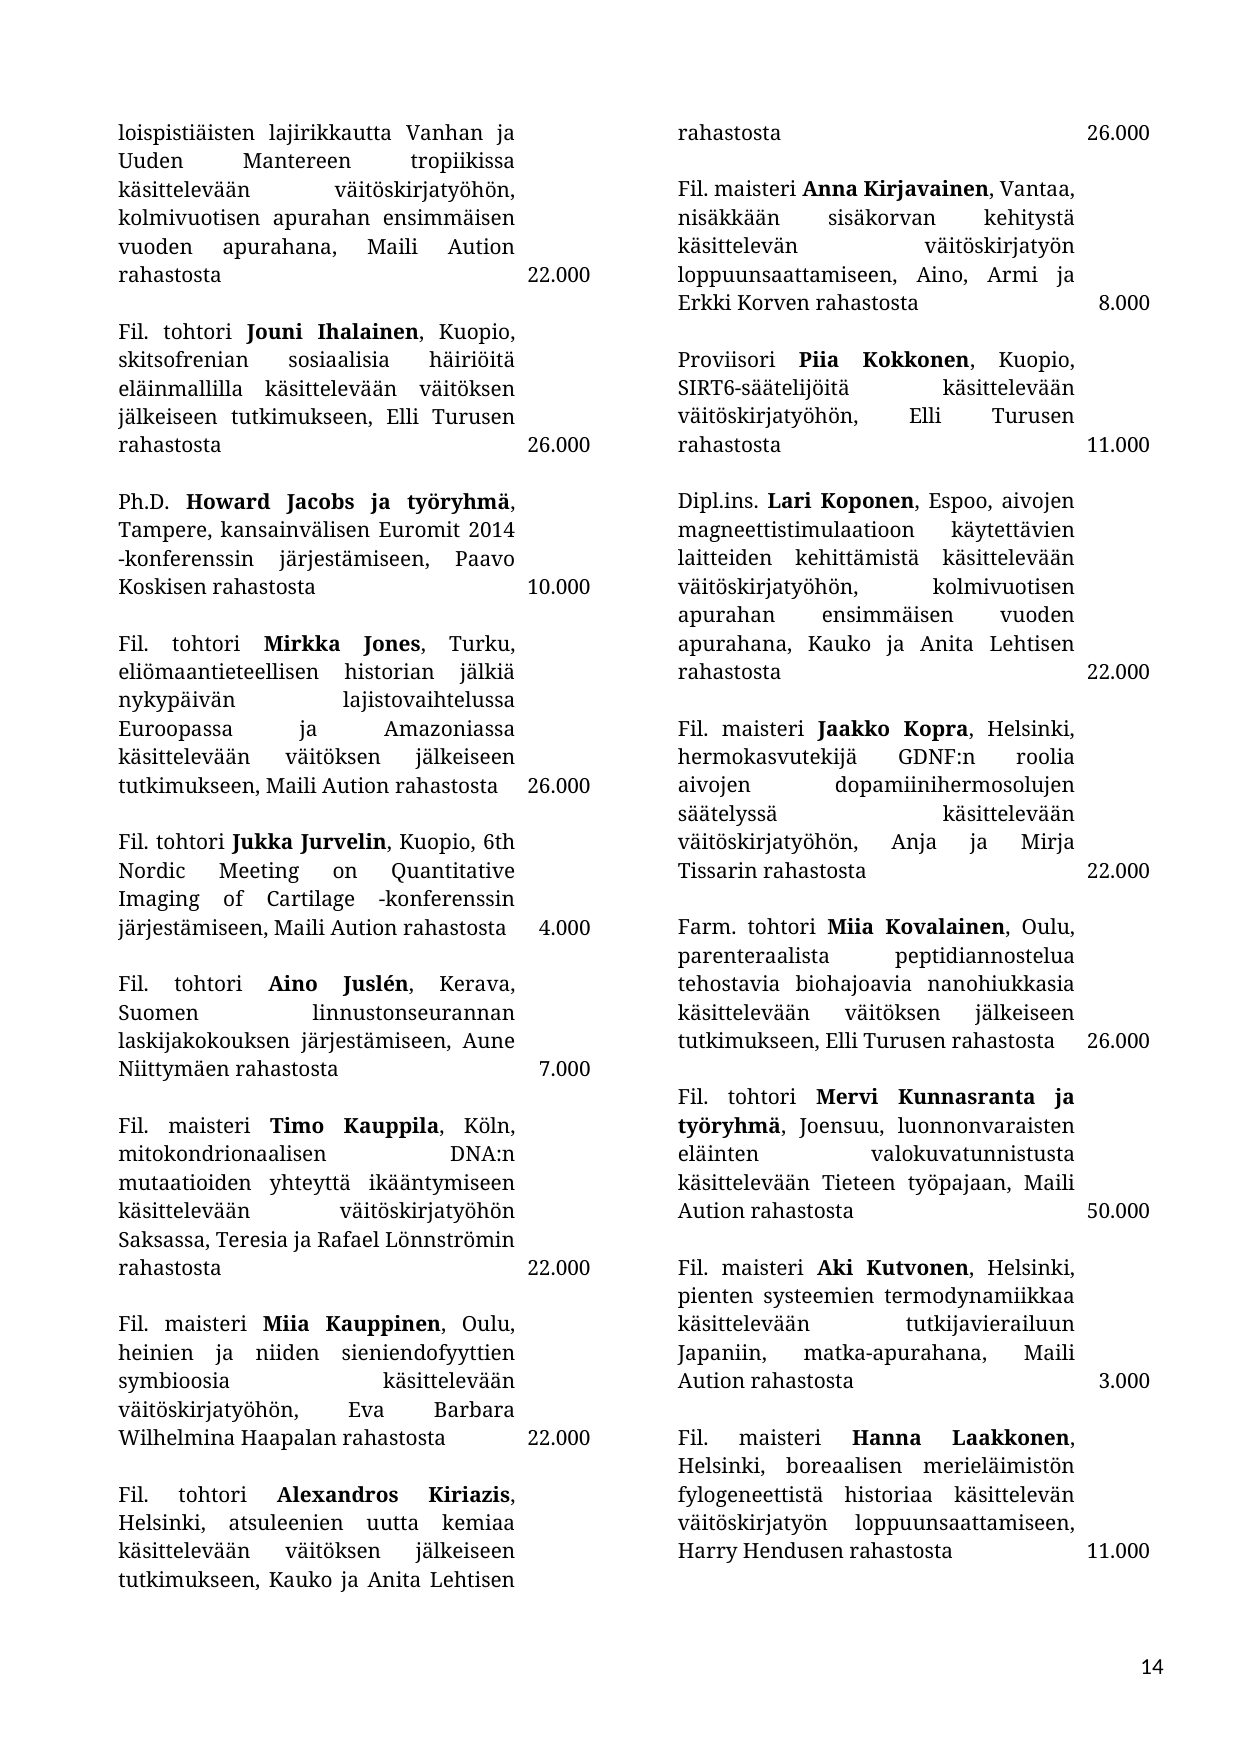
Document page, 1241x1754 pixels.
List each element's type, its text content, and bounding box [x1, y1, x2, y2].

text Fil. maisteri Jaakko Kopra, Helsinki, hermokasvutekijä GDNF:n roolia aivojen dopamiinihermosolujen säätelyssä käsittelevään väitöskirjatyöhön, Anja ja Mirja Tissarin rahastosta 22.000 [678, 714, 1075, 912]
text Proviisori Piia Kokkonen, Kuopio, SIRT6-säätelijöitä käsittelevään väitöskirjatyöhön, Elli Turusen rahastosta 11.000 [678, 345, 1075, 487]
text Fil. maisteri Miia Kauppinen, Oulu, heinien ja niiden sieniendofyyttien symbioosia käsittelevään väitöskirjatyöhön, Eva Barbara Wilhelmina Haapalan rahastosta 22.000 [118, 1309, 515, 1480]
text Fil. tohtori Mervi Kunnasranta ja työryhmä, Joensuu, luonnonvaraisten eläinten valokuvatunnistusta käsittelevään Tieteen työpajaan, Maili Aution rahastosta 50.000 [678, 1082, 1075, 1253]
text Fil. maisteri Hanna Laakkonen, Helsinki, boreaalisen merieläimistön fylogeneettistä historiaa käsittelevän väitöskirjatyön loppuunsaattamiseen, Harry Hendusen rahastosta 11.000 [678, 1423, 1075, 1593]
text Fil. tohtori Jukka Jurvelin, Kuopio, 6th Nordic Meeting on Quantitative Imaging of Cartilage -konferenssin järjestämiseen, Maili Aution rahastosta 4.000 [118, 827, 515, 969]
text Fil. tohtori Aino Juslén, Kerava, Suomen linnustonseurannan laskijakokouksen järjestämiseen, Aune Niittymäen rahastosta 7.000 [118, 969, 515, 1111]
text Dipl.ins. Lari Koponen, Espoo, aivojen magneettistimulaatioon käytettävien laitteiden kehittämistä käsittelevään väitöskirjatyöhön, kolmivuotisen apurahan ensimmäisen vuoden apurahana, Kauko ja Anita Lehtisen rahastosta 22.000 [678, 487, 1075, 714]
text Fil. maisteri Aki Kutvonen, Helsinki, pienten systeemien termodynamiikkaa käsittelevään tutkijavierailuun Japaniin, matka-apurahana, Maili Aution rahastosta 3.000 [678, 1253, 1075, 1423]
text Fil. maisteri Timo Kauppila, Köln, mitokondrionaalisen DNA:n mutaatioiden yhteyttä ikääntymiseen käsittelevään väitöskirjatyöhön Saksassa, Teresia ja Rafael Lönnströmin rahastosta 22.000 [118, 1111, 515, 1309]
text Fil. tohtori Alexandros Kiriazis, Helsinki, atsuleenien uutta kemiaa käsittelevään väitöksen jälkeiseen tutkimukseen, Kauko ja Anita Lehtisen rahastosta 26.000 [678, 118, 1075, 174]
text Fil. maisteri Anna Kirjavainen, Vantaa, nisäkkään sisäkorvan kehitystä käsittelevän väitöskirjatyön loppuunsaattamiseen, Aino, Armi ja Erkki Korven rahastosta 8.000 [678, 174, 1075, 345]
text Fil. tohtori Mirkka Jones, Turku, eliömaantieteellisen historian jälkiä nykypäivän lajistovaihtelussa Euroopassa ja Amazoniassa käsittelevään väitöksen jälkeiseen tutkimukseen, Maili Aution rahastosta 26.000 [118, 629, 515, 827]
text Farm. tohtori Miia Kovalainen, Oulu, parenteraalista peptidiannostelua tehostavia biohajoavia nanohiukkasia käsittelevään väitöksen jälkeiseen tutkimukseen, Elli Turusen rahastosta 26.000 [678, 912, 1075, 1082]
text Fil. tohtori Jouni Ihalainen, Kuopio, skitsofrenian sosiaalisia häiriöitä eläinmallilla käsittelevään väitöksen jälkeiseen tutkimukseen, Elli Turusen rahastosta 26.000 [118, 317, 515, 487]
text Ph.D. Howard Jacobs ja työryhmä, Tampere, kansainvälisen Euromit 2014 -konferenssin järjestämiseen, Paavo Koskisen rahastosta 10.000 [118, 487, 515, 629]
text Fil. tohtori Alexandros Kiriazis, Helsinki, atsuleenien uutta kemiaa käsittelevään väitöksen jälkeiseen tutkimukseen, Kauko ja Anita Lehtisen rahastosta 26.000 [118, 1480, 515, 1593]
